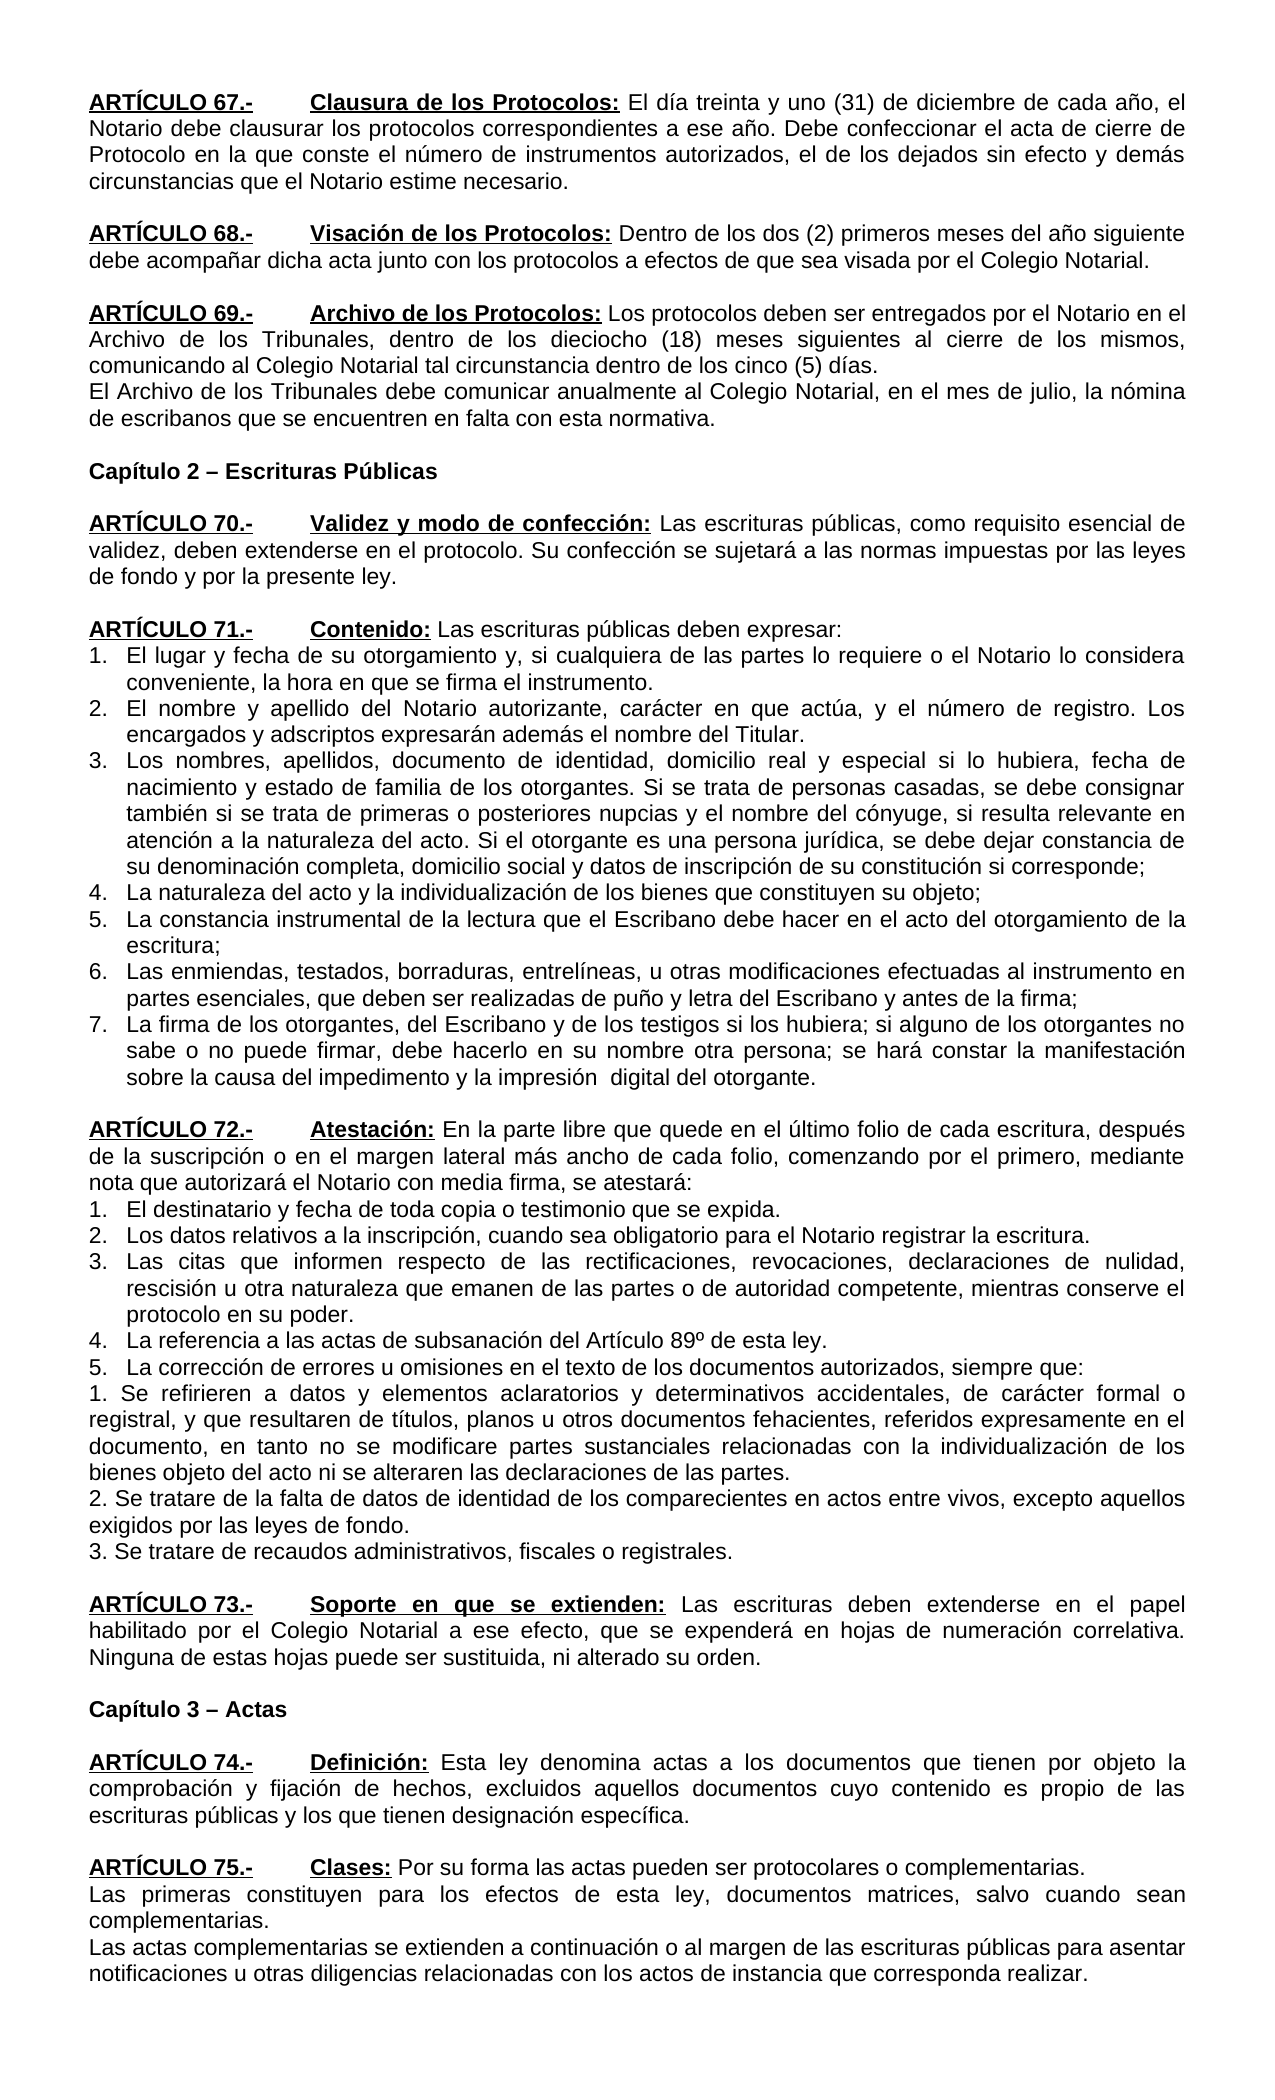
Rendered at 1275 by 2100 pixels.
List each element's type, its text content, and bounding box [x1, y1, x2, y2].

list Las enmiendas, testados, borraduras, entrelíneas, u otras modificaciones efectuadas al instrumento en partes esenciales, que deben ser realizadas de puño y letra del Escribano y antes de la firma; [89, 958, 1186, 1011]
text Capítulo 3 – Actas [89, 1696, 1186, 1723]
list El destinatario y fecha de toda copia o testimonio que se expida. [89, 1196, 1186, 1222]
list El nombre y apellido del Notario autorizante, carácter en que actúa, y el número de registro. Los encargados y adscriptos expresarán además el nombre del Titular. [89, 695, 1186, 747]
list La referencia a las actas de subsanación del Artículo 89º de esta ley. [89, 1327, 1186, 1354]
list La naturaleza del acto y la individualización de los bienes que constituyen su objeto; [89, 879, 1186, 906]
list La corrección de errores u omisiones en el texto de los documentos autorizados, siempre que: [89, 1354, 1186, 1380]
text 2. Se tratare de la falta de datos de identidad de los comparecientes en actos entre vivos, excepto aquellos exigidos por las leyes de fondo. [89, 1485, 1186, 1538]
text ARTÍCULO 68.- Visación de los Protocolos: Dentro de los dos (2) primeros meses del año siguiente debe acompañar dicha acta junto con los protocolos a efectos de que sea visada por el Colegio Notarial. [89, 220, 1186, 273]
text ARTÍCULO 69.- Archivo de los Protocolos: Los protocolos deben ser entregados por el Notario en el Archivo de los Tribunales, dentro de los dieciocho (18) meses siguientes al cierre de los mismos, comunicando al Colegio Notarial tal circunstancia dentro de los cinco (5) días. [89, 299, 1186, 378]
text 3. Se tratare de recaudos administrativos, fiscales o registrales. [89, 1538, 1186, 1564]
text Las primeras constituyen para los efectos de esta ley, documentos matrices, salvo cuando sean complementarias. [89, 1881, 1186, 1933]
text Capítulo 2 – Escrituras Públicas [89, 458, 1186, 484]
list Los datos relativos a la inscripción, cuando sea obligatorio para el Notario registrar la escritura. [89, 1222, 1186, 1248]
list El lugar y fecha de su otorgamiento y, si cualquiera de las partes lo requiere o el Notario lo considera conveniente, la hora en que se firma el instrumento. [89, 642, 1186, 695]
text ARTÍCULO 72.- Atestación: En la parte libre que quede en el último folio de cada escritura, después de la suscripción o en el margen lateral más ancho de cada folio, comenzando por el primero, mediante nota que autorizará el Notario con media firma, se atestará: [89, 1116, 1186, 1196]
list La constancia instrumental de la lectura que el Escribano debe hacer en el acto del otorgamiento de la escritura; [89, 906, 1186, 958]
list Los nombres, apellidos, documento de identidad, domicilio real y especial si lo hubiera, fecha de nacimiento y estado de familia de los otorgantes. Si se trata de personas casadas, se debe consignar también si se trata de primeras o posteriores nupcias y el nombre del cónyuge, si resulta relevante en atención a la naturaleza del acto. Si el otorgante es una persona jurídica, se debe dejar constancia de su denominación completa, domicilio social y datos de inscripción de su constitución si corresponde; [89, 747, 1186, 879]
list La firma de los otorgantes, del Escribano y de los testigos si los hubiera; si alguno de los otorgantes no sabe o no puede firmar, debe hacerlo en su nombre otra persona; se hará constar la manifestación sobre la causa del impedimento y la impresión digital del otorgante. [89, 1011, 1186, 1090]
text El Archivo de los Tribunales debe comunicar anualmente al Colegio Notarial, en el mes de julio, la nómina de escribanos que se encuentren en falta con esta normativa. [89, 378, 1186, 431]
text ARTÍCULO 74.- Definición: Esta ley denomina actas a los documentos que tienen por objeto la comprobación y fijación de hechos, excluidos aquellos documentos cuyo contenido es propio de las escrituras públicas y los que tienen designación específica. [89, 1749, 1186, 1828]
list Las citas que informen respecto de las rectificaciones, revocaciones, declaraciones de nulidad, rescisión u otra naturaleza que emanen de las partes o de autoridad competente, mientras conserve el protocolo en su poder. [89, 1248, 1186, 1327]
text ARTÍCULO 75.- Clases: Por su forma las actas pueden ser protocolares o complementarias. [89, 1854, 1186, 1881]
text ARTÍCULO 73.- Soporte en que se extienden: Las escrituras deben extenderse en el papel habilitado por el Colegio Notarial a ese efecto, que se expenderá en hojas de numeración correlativa. Ninguna de estas hojas puede ser sustituida, ni alterado su orden. [89, 1591, 1186, 1670]
text 1. Se refirieren a datos y elementos aclaratorios y determinativos accidentales, de carácter formal o registral, y que resultaren de títulos, planos u otros documentos fehacientes, referidos expresamente en el documento, en tanto no se modificare partes sustanciales relacionadas con la individualización de los bienes objeto del acto ni se alteraren las declaraciones de las partes. [89, 1380, 1186, 1485]
text Las actas complementarias se extienden a continuación o al margen de las escrituras públicas para asentar notificaciones u otras diligencias relacionadas con los actos de instancia que corresponda realizar. [89, 1933, 1186, 1986]
text ARTÍCULO 70.- Validez y modo de confección: Las escrituras públicas, como requisito esencial de validez, deben extenderse en el protocolo. Su confección se sujetará a las normas impuestas por las leyes de fondo y por la presente ley. [89, 510, 1186, 589]
text ARTÍCULO 71.- Contenido: Las escrituras públicas deben expresar: [89, 616, 1186, 642]
text ARTÍCULO 67.- Clausura de los Protocolos: El día treinta y uno (31) de diciembre de cada año, el Notario debe clausurar los protocolos correspondientes a ese año. Debe confeccionar el acta de cierre de Protocolo en la que conste el número de instrumentos autorizados, el de los dejados sin efecto y demás circunstancias que el Notario estime necesario. [89, 89, 1186, 194]
